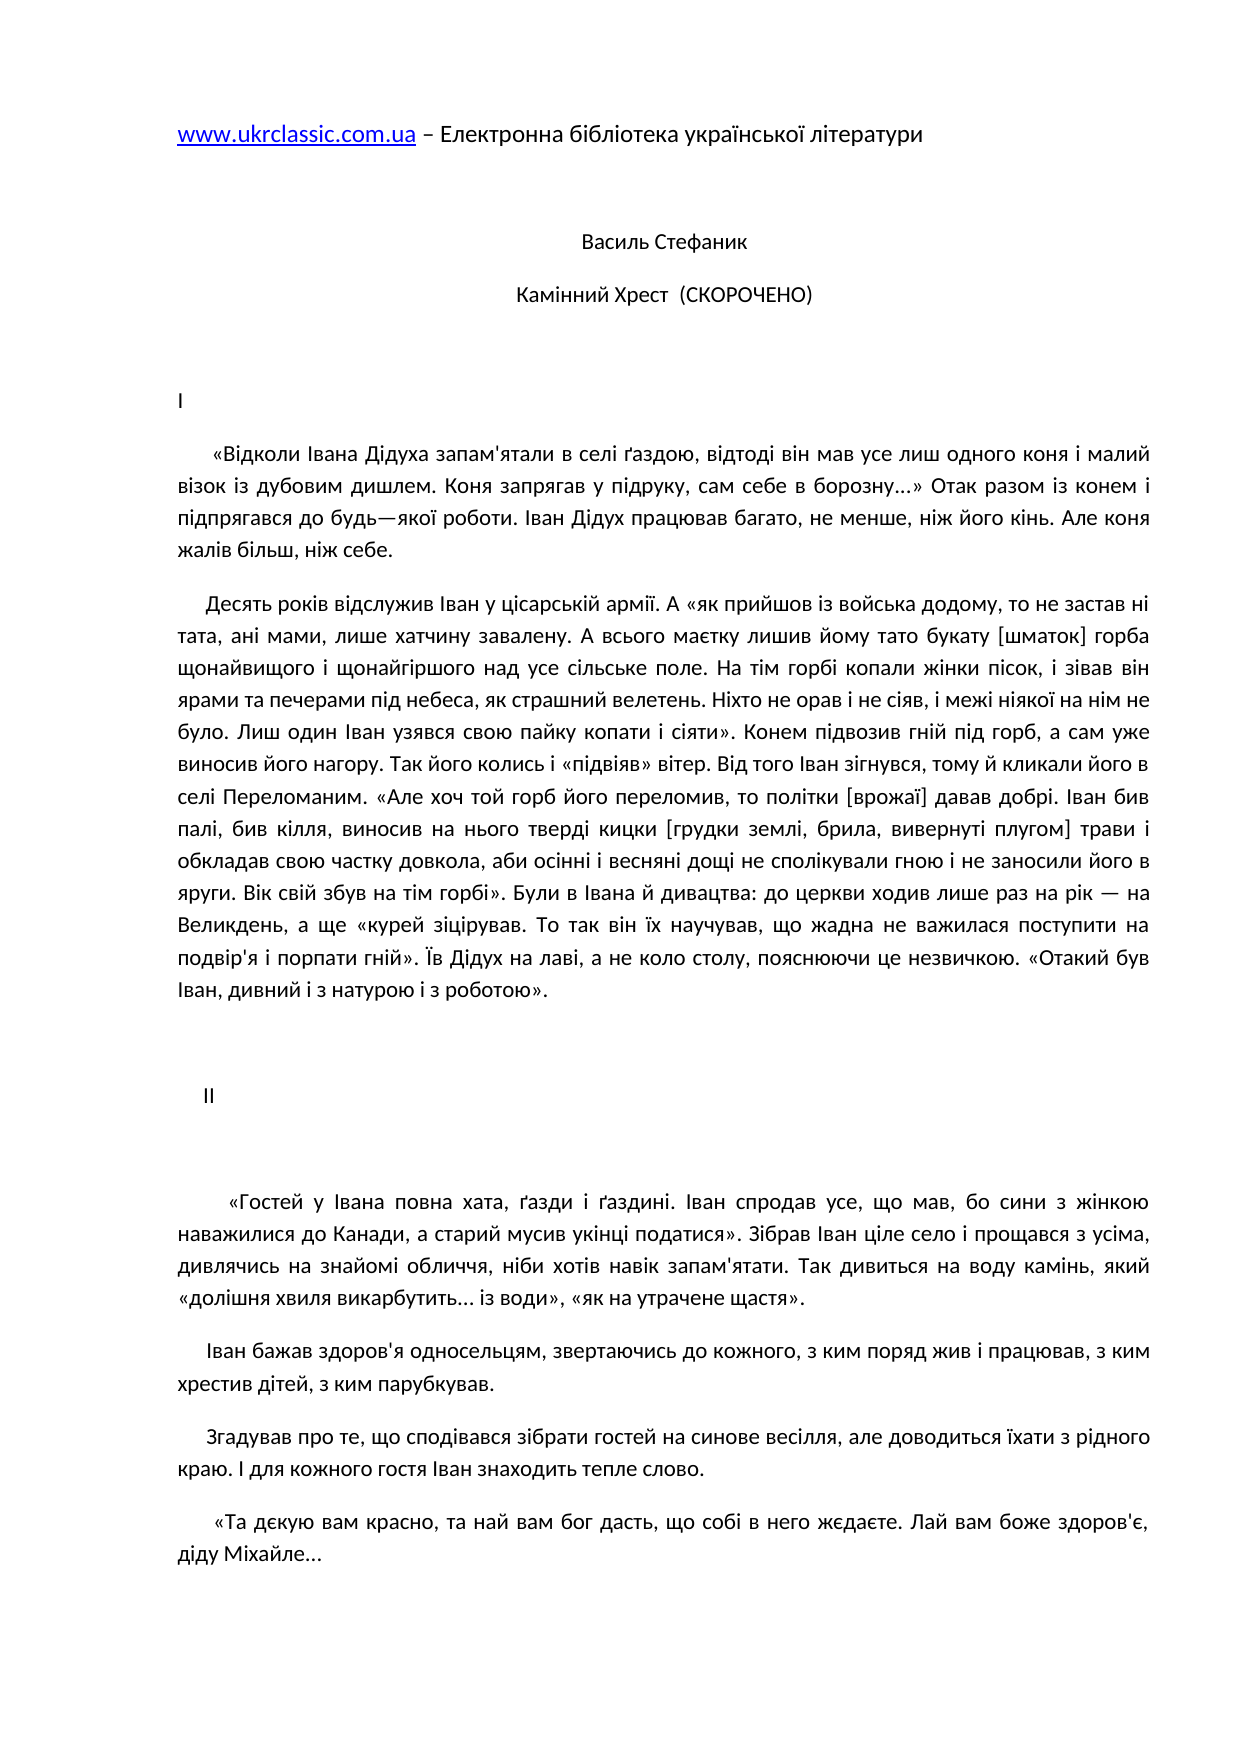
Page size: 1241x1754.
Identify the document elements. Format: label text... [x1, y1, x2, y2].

text «Та дєкую вам красно, та най вам бог дасть, що собі в него жєдаєте. Лай вам боже здоров'є, діду Міхайле... [177, 1507, 1152, 1567]
text Камінний Хрест (СКОРОЧЕНО) [177, 280, 1152, 308]
text І [177, 386, 1152, 414]
text «Відколи Івана Дідуха запам'ятали в селі ґаздою, відтоді він мав усе лиш одного коня і малий візок із дубовим дишлем. Коня запрягав у підруку, сам себе в борозну...» Отак разом із конем і підпрягався до будь—якої роботи. Іван Дідух працював багато, не менше, ніж його кінь. Але коня жалів більш, ніж себе. [177, 439, 1152, 564]
text Іван бажав здоров'я односельцям, звертаючись до кожного, з ким поряд жив і працював, з ким хрестив дітей, з ким парубкував. [177, 1337, 1152, 1397]
text II [177, 1081, 1152, 1109]
text «Гостей у Івана повна хата, ґазди і ґаздині. Іван спродав усе, що мав, бо сини з жінкою наважилися до Канади, а старий мусив укінці податися». Зібрав Іван ціле село і прощався з усіма, дивлячись на знайомі обличчя, ніби хотів навік запам'ятати. Так дивиться на воду камінь, який «долішня хвиля викарбутить... із води», «як на утрачене щастя». [177, 1187, 1152, 1312]
text Десять років відслужив Іван у цісарській армії. А «як прийшов із войська додому, то не застав ні тата, ані мами, лише хатчину завалену. А всього маєтку лишив йому тато букату [шматок] горба щонайвищого і щонайгіршого над усе сільське поле. На тім горбі копали жінки пісок, і зівав він ярами та печерами під небеса, як страшний велетень. Ніхто не орав і не сіяв, і межі ніякої на нім не було. Лиш один Іван узявся свою пайку копати і сіяти». Конем підвозив гній під горб, а сам уже виносив його нагору. Так його колись і «підвіяв» вітер. Від того Іван зігнувся, тому й кликали його в селі Переломаним. «Але хоч той горб його переломив, то політки [врожаї] давав добрі. Іван бив палі, бив кілля, виносив на нього тверді кицки [грудки землі, брила, вивернуті плугом] трави і обкладав свою частку довкола, аби осінні і весняні дощі не сполікували гною і не заносили його в яруги. Вік свій збув на тім горбі». Були в Івана й дивацтва: до церкви ходив лише раз на рік — на Великдень, а ще «курей зіцірував. То так він їх научував, що жадна не важилася поступити на подвір'я і порпати гній». Їв Дідух на лаві, а не коло столу, пояснюючи це незвичкою. «Отакий був Іван, дивний і з натурою і з роботою». [177, 589, 1152, 1003]
text Згадував про те, що сподівався зібрати гостей на синове весілля, але доводиться їхати з рідного краю. І для кожного гостя Іван знаходить тепле слово. [177, 1422, 1152, 1482]
text Василь Стефаник [177, 227, 1152, 255]
text www.ukrclassic.com.ua – Електронна бібліотека української літератури [177, 118, 1152, 149]
